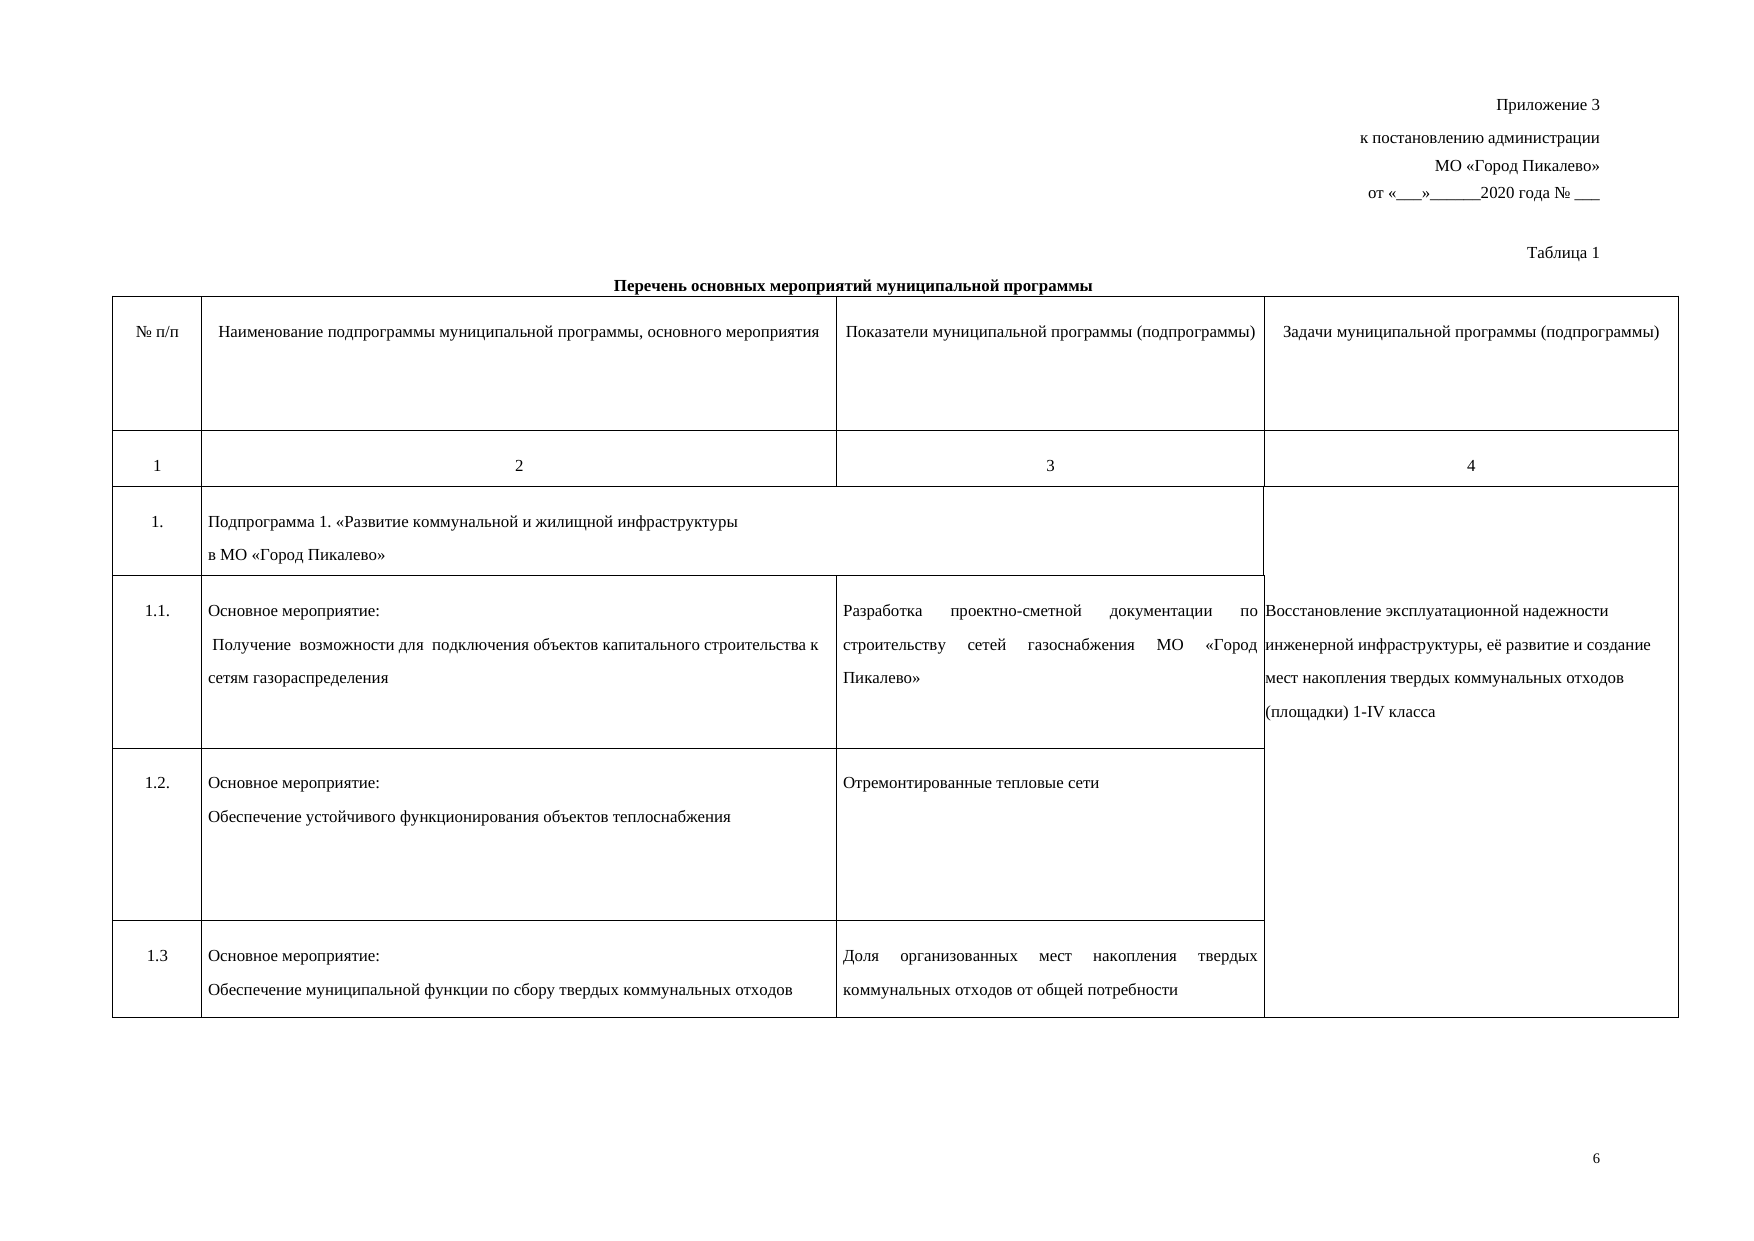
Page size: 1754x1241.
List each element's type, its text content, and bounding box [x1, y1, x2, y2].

text МО «Город Пикалево» [107, 147, 1600, 174]
table_cell Подпрограмма 1. «Развитие коммунальной и жилищной инфраструктуры в МО «Город Пикалево» [202, 487, 1263, 575]
table_cell 1.2. [113, 749, 201, 920]
table_cell Основное мероприятие: Обеспечение муниципальной функции по сбору твердых коммунальных отходов [202, 921, 836, 1017]
table_header № п/п [113, 297, 201, 430]
table_cell Основное мероприятие: Обеспечение устойчивого функционирования объектов теплоснабжения [202, 749, 836, 920]
table_cell 1. [113, 487, 201, 575]
text Перечень основных мероприятий муниципальной программы [107, 262, 1600, 296]
table_header Показатели муниципальной программы (подпрограммы) [837, 297, 1264, 430]
table_cell Восстановление эксплуатационной надежности инженерной инфраструктуры, её развитие и создание мест накопления твердых коммунальных отходов (площадки) 1-IV класса [1265, 575, 1678, 1017]
table_cell Основное мероприятие: Получение возможности для подключения объектов капитального строительства к сетям газораспределения [202, 576, 836, 747]
table_cell Отремонтированные тепловые сети [837, 749, 1264, 920]
table_cell [1264, 487, 1678, 575]
table_cell 3 [837, 431, 1264, 486]
text Таблица 1 [107, 228, 1600, 262]
table_cell 2 [202, 431, 836, 486]
table_cell 4 [1265, 431, 1678, 486]
table_cell Доля организованных мест накопления твердых коммунальных отходов от общей потребности [837, 921, 1264, 1017]
text Приложение 3 [107, 87, 1600, 114]
table_header Наименование подпрограммы муниципальной программы, основного мероприятия [202, 297, 836, 430]
table_header Задачи муниципальной программы (подпрограммы) [1265, 297, 1678, 430]
table_cell Разработка проектно-сметной документации по строительству сетей газоснабжения МО «Город Пикалево» [837, 576, 1264, 747]
table_cell 1.1. [113, 576, 201, 747]
table_cell 1 [113, 431, 201, 486]
text к постановлению администрации [107, 114, 1600, 147]
table_cell 1.3 [113, 921, 201, 1017]
text от «___»______2020 года № ___ [107, 174, 1600, 201]
